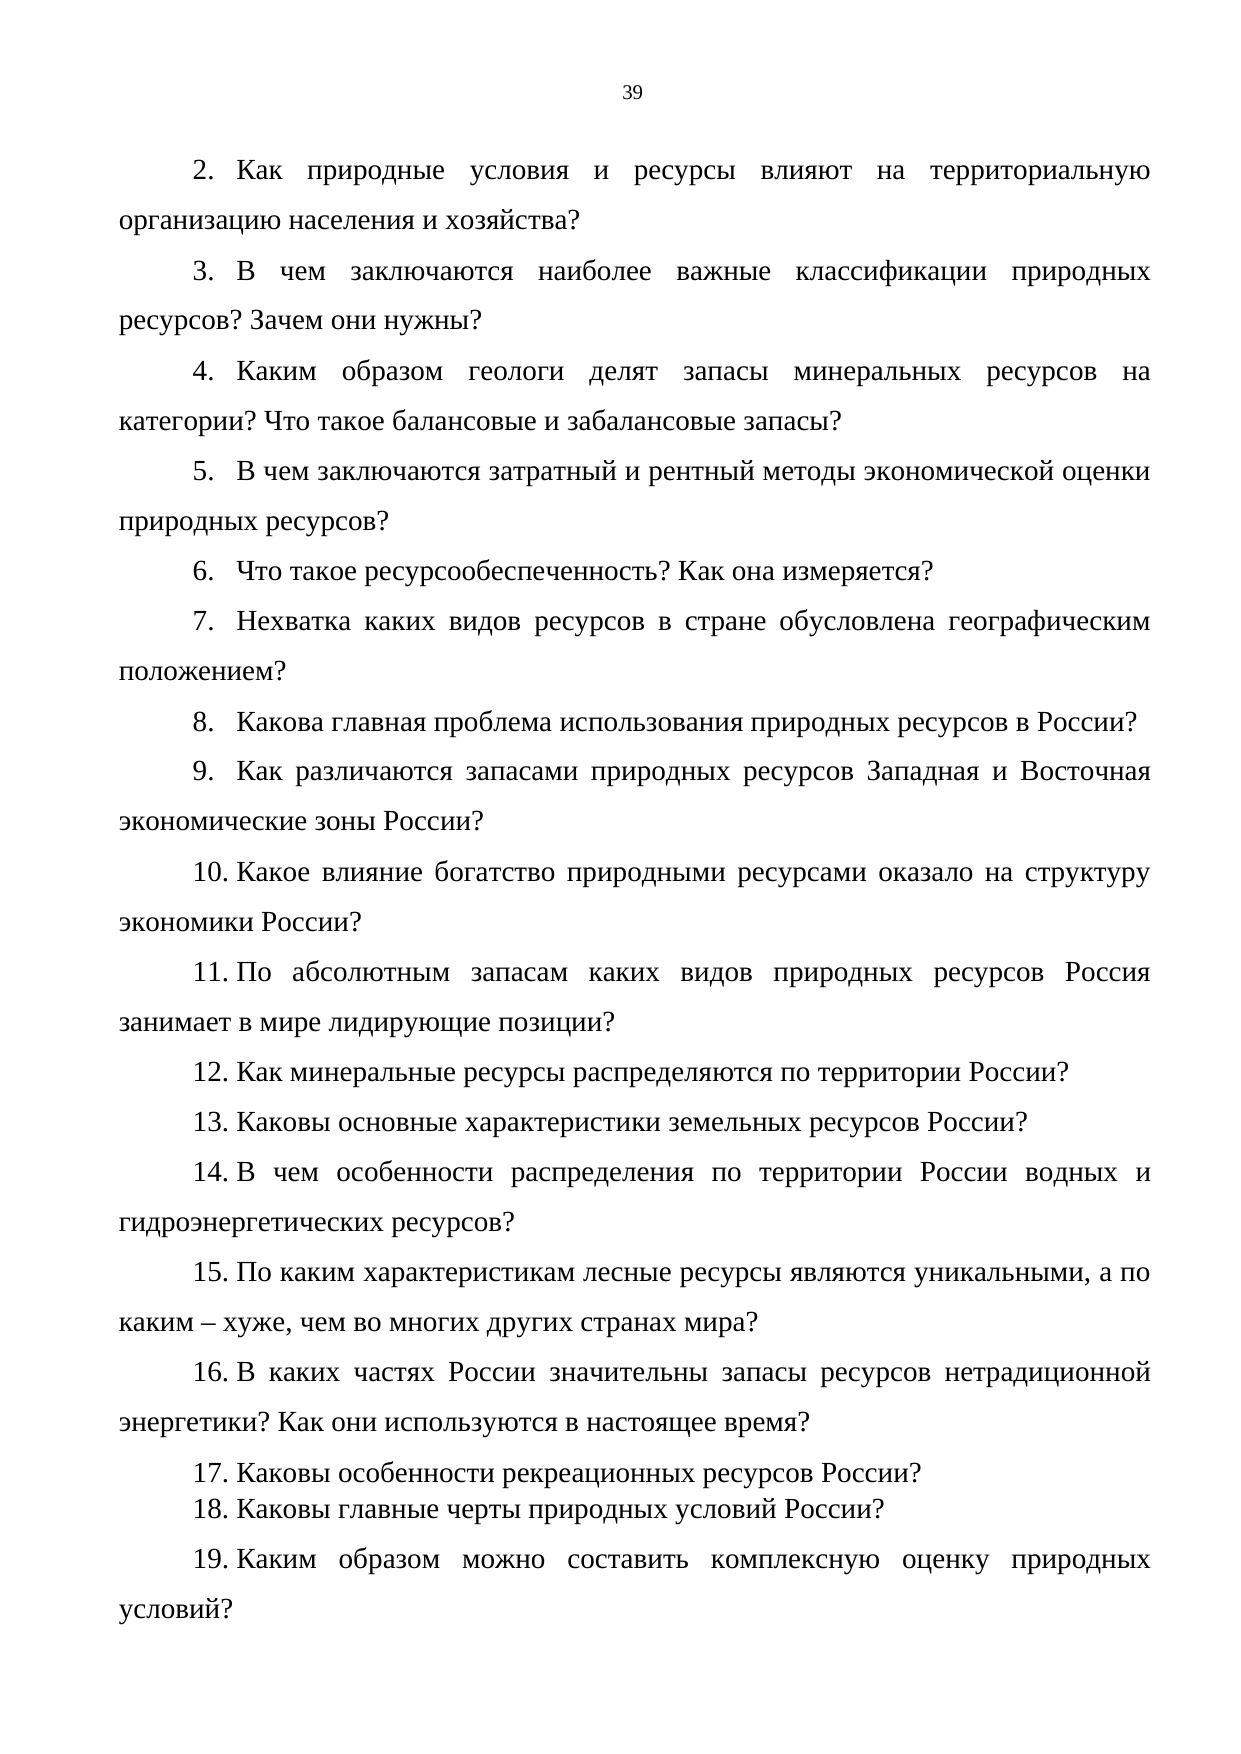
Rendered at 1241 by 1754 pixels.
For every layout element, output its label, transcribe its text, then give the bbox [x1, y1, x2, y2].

list Как природные условия и ресурсы влияют на территориальную организацию населения и хозяйства? [118, 152, 1152, 236]
list В каких частях России значительны запасы ресурсов нетрадиционной энергетики? Как они используются в настоящее время? [118, 1354, 1152, 1438]
list По каким характеристикам лесные ресурсы являются уникальными, а по каким – хуже, чем во многих других странах мира? [118, 1254, 1152, 1338]
list Каковы особенности рекреационных ресурсов России? [118, 1455, 1152, 1488]
list Какова главная проблема использования природных ресурсов в России? [118, 704, 1152, 737]
list Что такое ресурсообеспеченность? Как она измеряется? [118, 553, 1152, 587]
list Каким образом можно составить комплексную оценку природных условий? [118, 1541, 1152, 1625]
list Каким образом геологи делят запасы минеральных ресурсов на категории? Что такое балансовые и забалансовые запасы? [118, 353, 1152, 436]
list Нехватка каких видов ресурсов в стране обусловлена географическим положением? [118, 603, 1152, 687]
list Каковы главные черты природных условий России? [118, 1492, 1152, 1525]
list Как различаются запасами природных ресурсов Западная и Восточная экономические зоны России? [118, 753, 1152, 837]
list По абсолютным запасам каких видов природных ресурсов Россия занимает в мире лидирующие позиции? [118, 954, 1152, 1037]
list В чем заключаются затратный и рентный методы экономической оценки природных ресурсов? [118, 453, 1152, 537]
list Какое влияние богатство природными ресурсами оказало на структуру экономики России? [118, 854, 1152, 937]
list Каковы основные характеристики земельных ресурсов России? [118, 1104, 1152, 1138]
list В чем заключаются наиболее важные классификации природных ресурсов? Зачем они нужны? [118, 253, 1152, 336]
list Как минеральные ресурсы распределяются по территории России? [118, 1054, 1152, 1088]
list В чем особенности распределения по территории России водных и гидроэнергетических ресурсов? [118, 1154, 1152, 1237]
